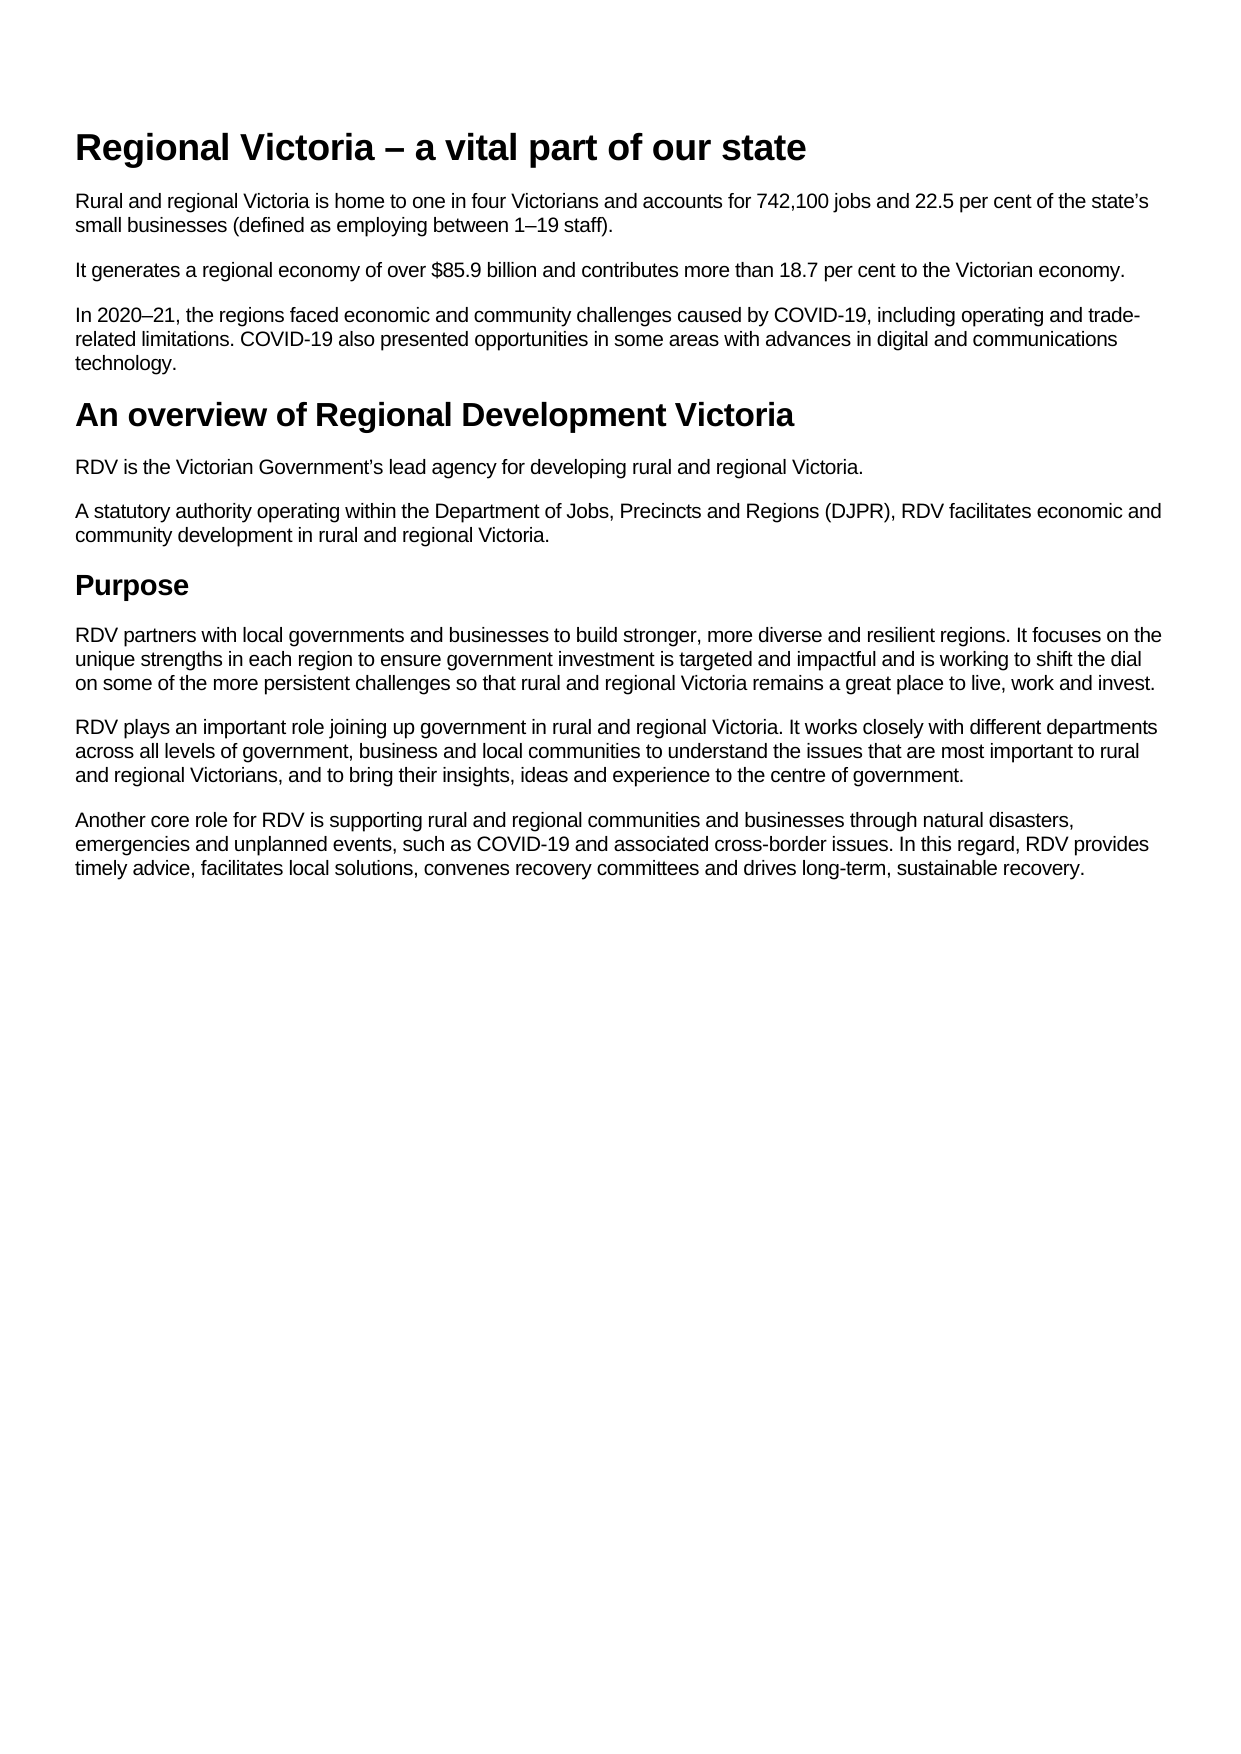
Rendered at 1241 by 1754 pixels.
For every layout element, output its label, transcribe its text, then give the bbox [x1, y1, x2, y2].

text RDV is the Victorian Government’s lead agency for developing rural and regional Victoria. [75, 454, 1165, 478]
subtitle Regional Victoria – a vital part of our state [75, 125, 1165, 168]
text Another core role for RDV is supporting rural and regional communities and businesses through natural disasters, emergencies and unplanned events, such as COVID-19 and associated cross-border issues. In this regard, RDV provides timely advice, facilitates local solutions, convenes recovery committees and drives long-term, sustainable recovery. [75, 808, 1165, 880]
text A statutory authority operating within the Department of Jobs, Precincts and Regions (DJPR), RDV facilitates economic and community development in rural and regional Victoria. [75, 499, 1165, 547]
text RDV partners with local governments and businesses to build stronger, more diverse and resilient regions. It focuses on the unique strengths in each region to ensure government investment is targeted and impactful and is working to shift the dial on some of the more persistent challenges so that rural and regional Victoria remains a great place to live, work and invest. [75, 622, 1165, 694]
text It generates a regional economy of over $85.9 billion and contributes more than 18.7 per cent to the Victorian economy. [75, 258, 1165, 282]
text In 2020–21, the regions faced economic and community challenges caused by COVID-19, including operating and trade-related limitations. COVID-19 also presented opportunities in some areas with advances in digital and communications technology. [75, 302, 1165, 374]
text RDV plays an important role joining up government in rural and regional Victoria. It works closely with different departments across all levels of government, business and local communities to understand the issues that are most important to rural and regional Victorians, and to bring their insights, ideas and experience to the centre of government. [75, 715, 1165, 787]
subtitle Purpose [75, 568, 1165, 602]
text Rural and regional Victoria is home to one in four Victorians and accounts for 742,100 jobs and 22.5 per cent of the state’s small businesses (defined as employing between 1–19 staff). [75, 189, 1165, 237]
subtitle An overview of Regional Development Victoria [75, 395, 1165, 434]
